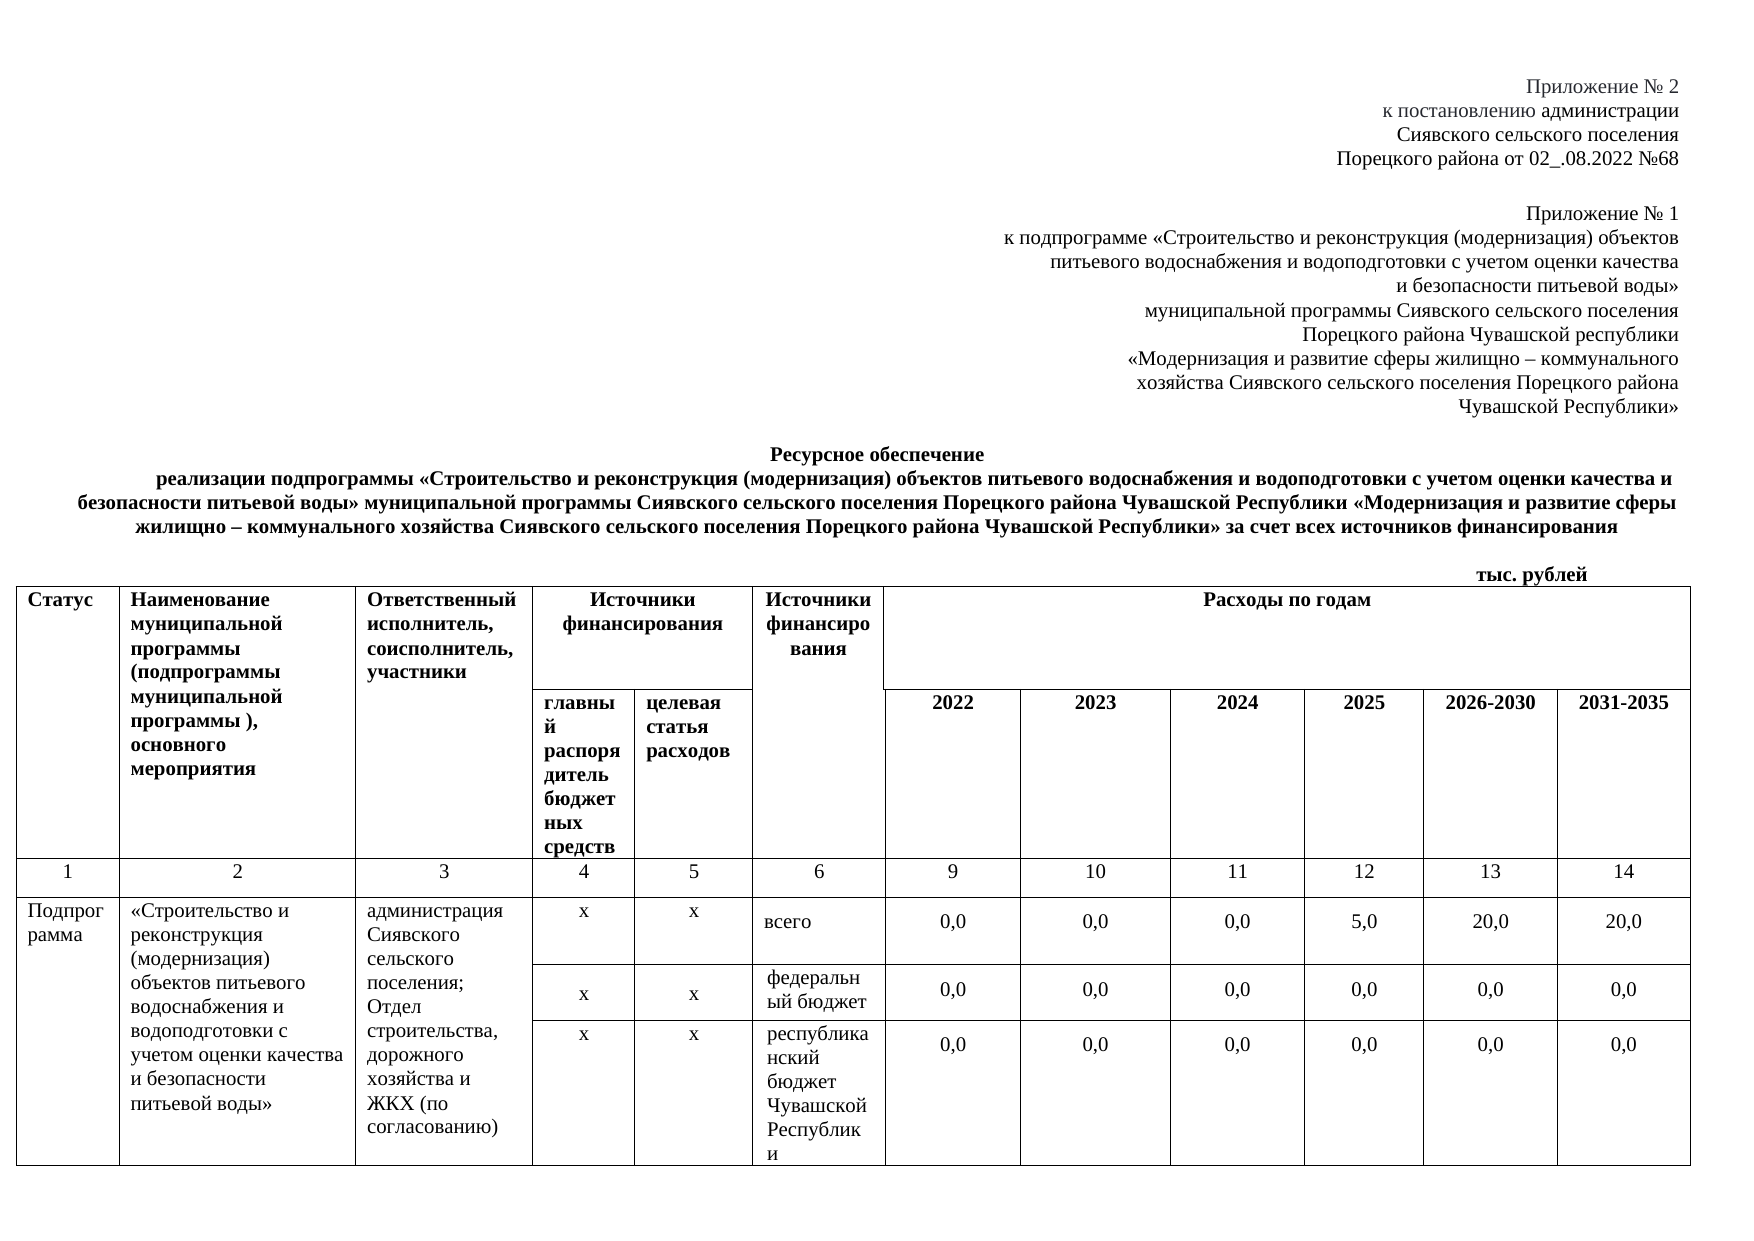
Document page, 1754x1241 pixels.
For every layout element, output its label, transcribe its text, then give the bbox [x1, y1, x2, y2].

text Ресурсное обеспечение [75, 442, 1679, 466]
table_cell Подпрограмма [17, 898, 119, 1165]
table_cell х [533, 1021, 634, 1165]
table_cell 2031-2035 [1558, 690, 1690, 858]
table_cell 11 [1171, 859, 1304, 897]
table_cell 9 [886, 859, 1020, 897]
table_cell республиканский бюджет Чувашской Республики [753, 1021, 885, 1165]
table_cell 3 [356, 859, 532, 897]
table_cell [356, 898, 532, 1165]
table_cell 0,0 [1021, 965, 1170, 1020]
table_header Наименование муниципальной программы (подпрограммы муниципальной программы ), основного мероприятия [120, 587, 355, 858]
table_cell 0,0 [1305, 1021, 1423, 1165]
table_cell 0,0 [1305, 965, 1423, 1020]
table_cell федеральный бюджет [753, 965, 885, 1020]
table_cell 5,0 [1305, 898, 1423, 964]
table_cell 2026-2030 [1424, 690, 1557, 858]
table_cell х [533, 965, 634, 1020]
table_cell всего [753, 898, 885, 964]
table_cell 0,0 [1424, 965, 1557, 1020]
table_cell х [635, 965, 752, 1020]
table_cell 5 [635, 859, 752, 897]
table_cell 14 [1558, 859, 1690, 897]
table_cell 10 [1021, 859, 1170, 897]
table_cell 0,0 [886, 898, 1020, 964]
table_cell 0,0 [1558, 965, 1690, 1020]
table_header Источники финансирования [533, 587, 752, 689]
table_cell 2024 [1171, 690, 1304, 858]
table_cell 2023 [1021, 690, 1170, 858]
table_cell 1 [17, 859, 119, 897]
table_cell 2022 [886, 690, 1020, 858]
table_cell х [635, 1021, 752, 1165]
text питьевого водоснабжения и водоподготовки с учетом оценки качества [75, 249, 1679, 273]
table_cell 20,0 [1558, 898, 1690, 964]
table_cell 6 [753, 859, 885, 897]
table_cell 12 [1305, 859, 1423, 897]
text Сиявского сельского поселения [75, 122, 1679, 146]
text к подпрограмме «Строительство и реконструкция (модернизация) объектов [75, 225, 1679, 249]
table_cell 0,0 [1021, 1021, 1170, 1165]
table_header Ответственный исполнитель, соисполнитель, участники [356, 587, 532, 858]
table_cell 13 [1424, 859, 1557, 897]
table_cell 0,0 [1558, 1021, 1690, 1165]
table_cell 0,0 [1171, 898, 1304, 964]
text Приложение № 1 [75, 201, 1679, 225]
table_cell 0,0 [886, 965, 1020, 1020]
table_header Статус [17, 587, 119, 858]
table_header Расходы по годам [884, 587, 1690, 689]
text и безопасности питьевой воды» [75, 273, 1679, 297]
table_cell 2 [120, 859, 355, 897]
table_cell 0,0 [1424, 1021, 1557, 1165]
table_cell 0,0 [886, 1021, 1020, 1165]
table_cell 0,0 [1171, 1021, 1304, 1165]
text тыс. рублей [75, 562, 1679, 586]
table_cell целевая статья расходов [635, 690, 752, 858]
text «Модернизация и развитие сферы жилищно – коммунального [75, 346, 1679, 370]
table_cell «Строительство и реконструкция (модернизация) объектов питьевого водоснабжения и водоподготовки с учетом оценки качества и безопасности питьевой воды» [120, 898, 355, 1165]
table_cell х [533, 898, 634, 964]
table_cell х [635, 898, 752, 964]
text реализации подпрограммы «Строительство и реконструкция (модернизация) объектов питьевого водоснабжения и водоподготовки с учетом оценки качества и безопасности питьевой воды» муниципальной программы Сиявского сельского поселения Порецкого района Чувашской Республики «Модернизация и развитие сферы жилищно – коммунального хозяйства Сиявского сельского поселения Порецкого района Чувашской Республики» за счет всех источников финансирования [75, 466, 1679, 538]
table_header Источники финансирования [753, 587, 883, 689]
text хозяйства Сиявского сельского поселения Порецкого района [75, 370, 1679, 394]
table_cell 20,0 [1424, 898, 1557, 964]
text Приложение № 2 [1150, 74, 1679, 98]
table_cell главный распорядитель бюджетных средств [533, 690, 634, 858]
text Порецкого района от 02_.08.2022 №68 [75, 146, 1679, 170]
text к постановлению администрации [75, 98, 1679, 122]
table_cell [753, 689, 885, 858]
table_cell 0,0 [1171, 965, 1304, 1020]
text Порецкого района Чувашской республики [75, 322, 1679, 346]
table_cell 4 [533, 859, 634, 897]
text муниципальной программы Сиявского сельского поселения [75, 297, 1679, 322]
text Чувашской Республики» [75, 394, 1679, 418]
table_cell 2025 [1305, 690, 1423, 858]
table_cell 0,0 [1021, 898, 1170, 964]
